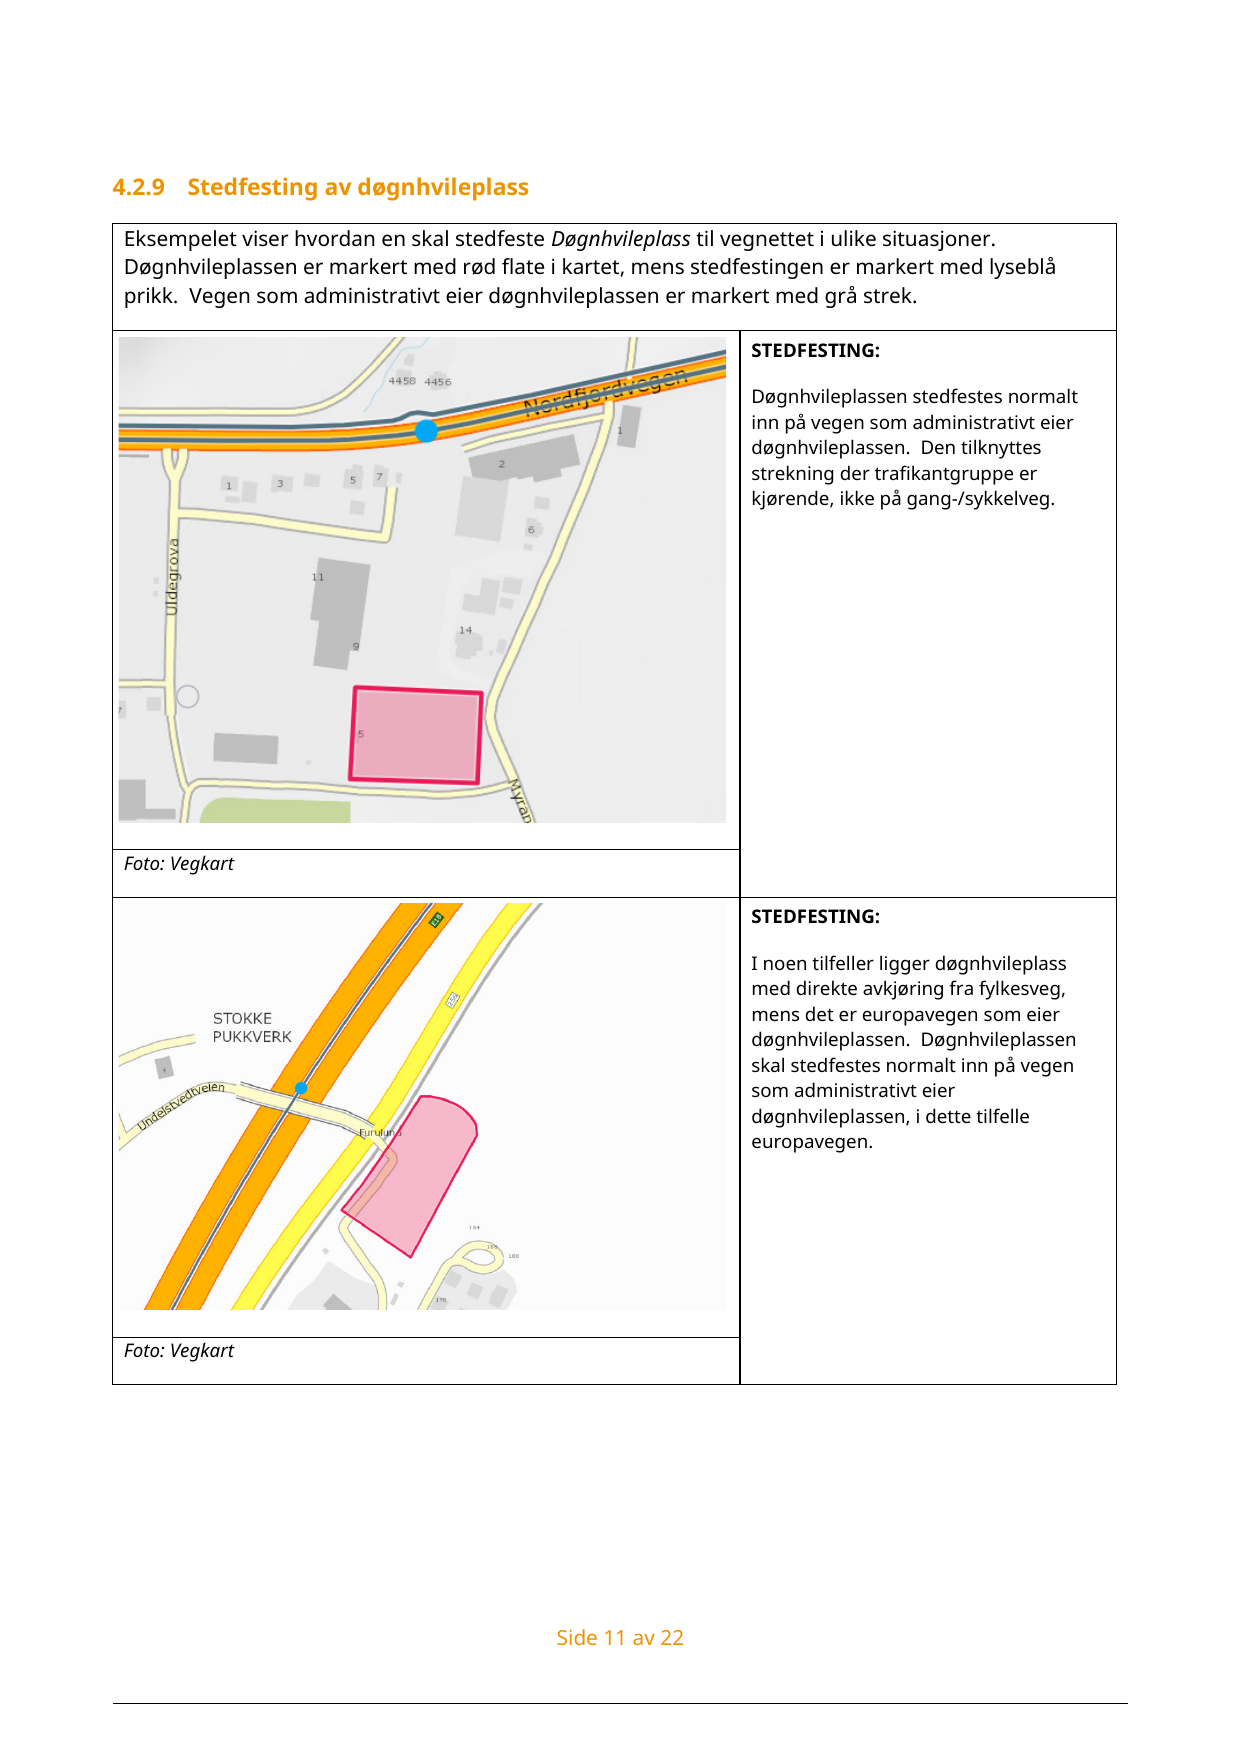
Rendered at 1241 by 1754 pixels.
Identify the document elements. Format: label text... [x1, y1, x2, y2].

table_cell STEDFESTING: Døgnhvileplassen stedfestes normalt inn på vegen som administrativt eier døgnhvileplassen. Den tilknyttes strekning der trafikantgruppe er kjørende, ikke på gang-/sykkelveg. [741, 331, 1116, 897]
table_cell Foto: Vegkart [113, 1338, 739, 1384]
table_cell [113, 331, 739, 849]
table_cell STEDFESTING: I noen tilfeller ligger døgnhvileplass med direkte avkjøring fra fylkesveg, mens det er europavegen som eier døgnhvileplassen. Døgnhvileplassen skal stedfestes normalt inn på vegen som administrativt eier døgnhvileplassen, i dette tilfelle europavegen. [741, 898, 1116, 1384]
table_cell Foto: Vegkart [113, 850, 739, 897]
picture [118, 903, 727, 1310]
table_cell [113, 898, 739, 1337]
picture [118, 337, 727, 823]
table_header Eksempelet viser hvordan en skal stedfeste Døgnhvileplass til vegnettet i ulike situasjoner. Døgnhvileplassen er markert med rød flate i kartet, mens stedfestingen er markert med lyseblå prikk. Vegen som administrativt eier døgnhvileplassen er markert med grå strek. [113, 224, 1116, 330]
subtitle Stedfesting av døgnhvileplass [112, 171, 1128, 202]
